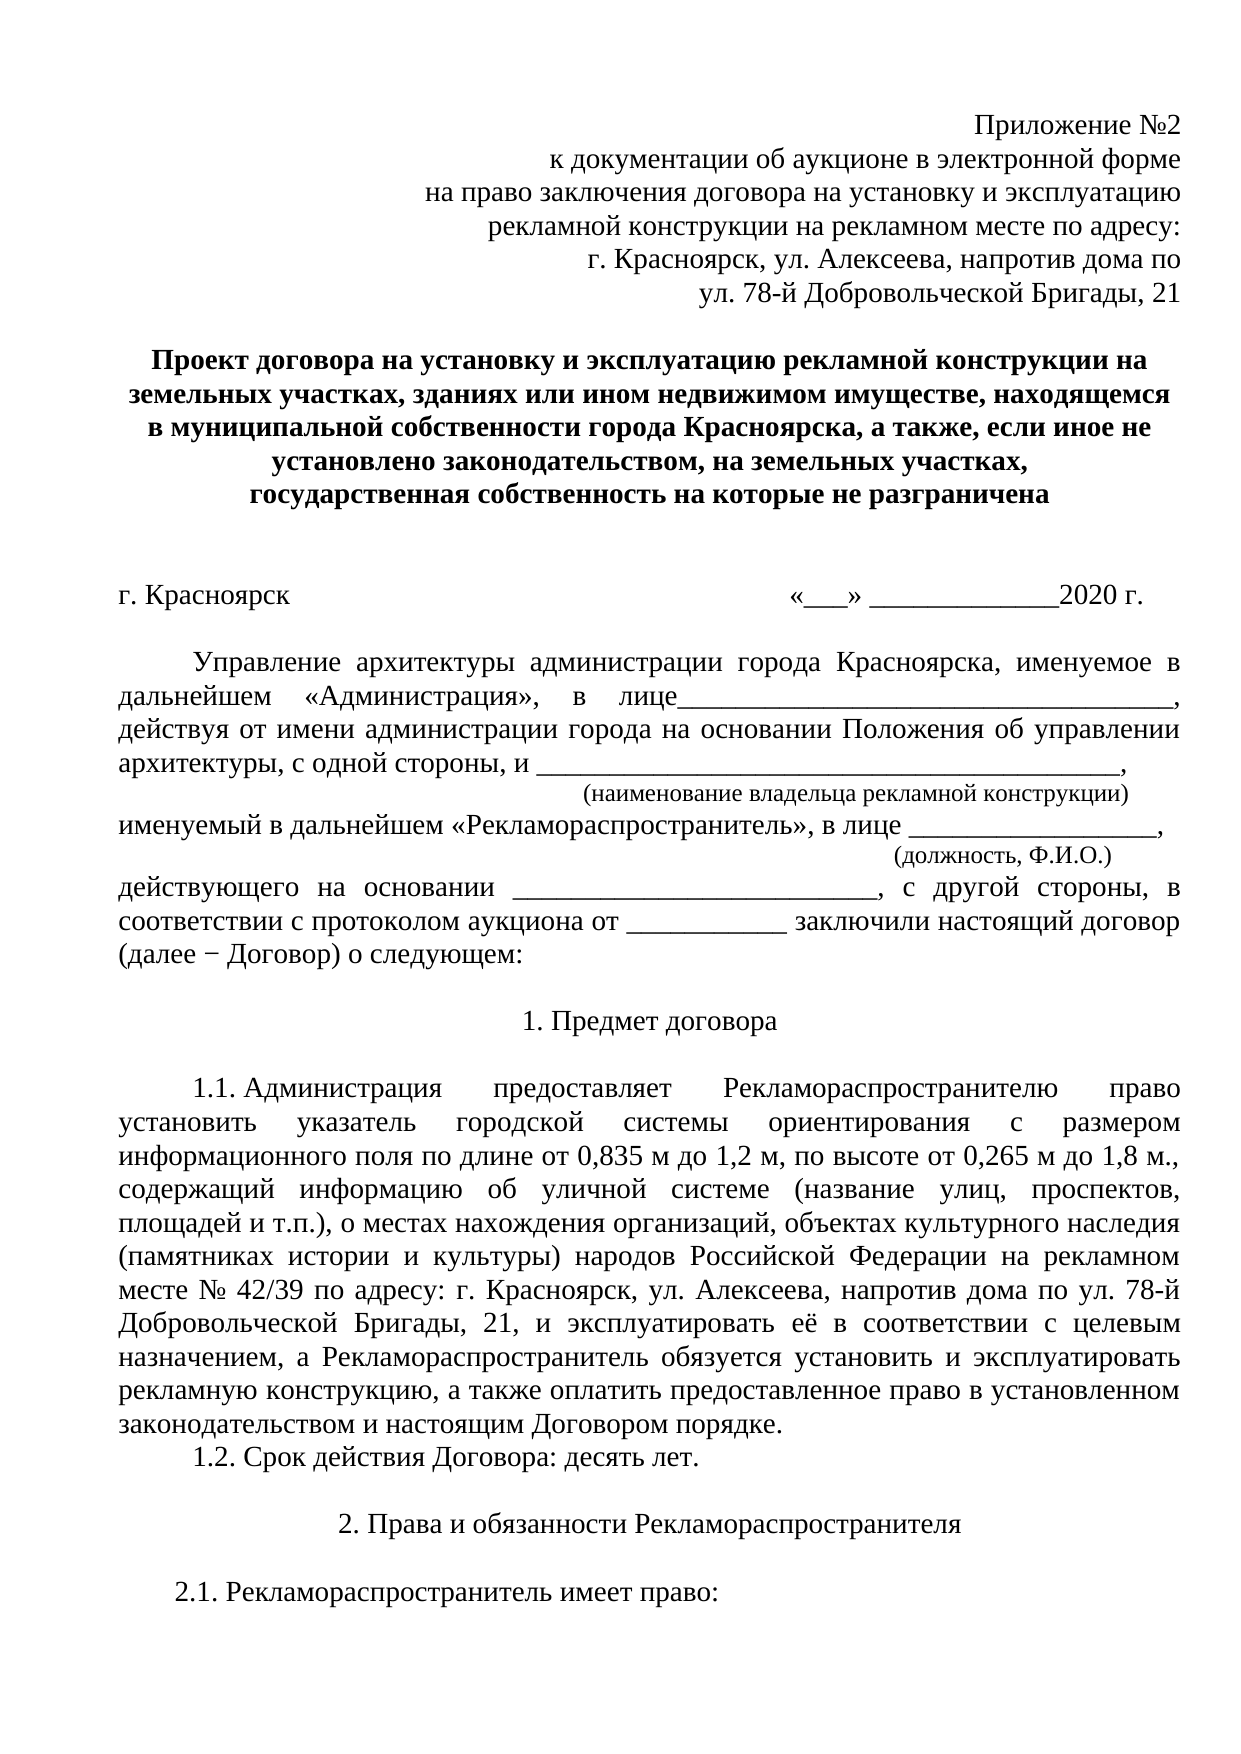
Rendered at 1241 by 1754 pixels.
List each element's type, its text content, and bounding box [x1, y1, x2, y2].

subtitle рекламной конструкции на рекламном месте по адресу: [118, 208, 1181, 242]
text г. Красноярск «___» _____________2020 г. [118, 577, 1181, 611]
text 2.1. Рекламораспространитель имеет право: [118, 1574, 1181, 1607]
text 1. Предмет договора [118, 1003, 1181, 1037]
text Управление архитектуры администрации города Красноярска, именуемое в дальнейшем «Администрация», в лице__________________________________, действуя от имени администрации города на основании Положения об управлении архитектуры, с одной стороны, и ________________________________________, [118, 644, 1181, 778]
text ул. 78-й Добровольческой Бригады, 21 [118, 275, 1181, 309]
text (наименование владельца рекламной конструкции) [118, 778, 1181, 807]
text 1.2. Срок действия Договора: десять лет. [118, 1439, 1181, 1473]
text 1.1. Администрация предоставляет Рекламораспространителю право установить указатель городской системы ориентирования с размером информационного поля по длине от 0,835 м до 1,2 м, по высоте от 0,265 м до 1,8 м., содержащий информацию об уличной системе (название улиц, проспектов, площадей и т.п.), о местах нахождения организаций, объектах культурного наследия (памятниках истории и культуры) народов Российской Федерации на рекламном месте № 42/39 по адресу: г. Красноярск, ул. Алексеева, напротив дома по ул. 78-й Добровольческой Бригады, 21, и эксплуатировать её в соответствии с целевым назначением, а Рекламораспространитель обязуется установить и эксплуатировать рекламную конструкцию, а также оплатить предоставленное право в установленном законодательством и настоящим Договором порядке. [118, 1071, 1181, 1439]
text 2. Права и обязанности Рекламораспространителя [118, 1507, 1181, 1540]
text Проект договора на установку и эксплуатацию рекламной конструкции на земельных участках, зданиях или ином недвижимом имуществе, находящемся в муниципальной собственности города Красноярска, а также, если иное не установлено законодательством, на земельных участках, [118, 342, 1181, 476]
subtitle на право заключения договора на установку и эксплуатацию [118, 174, 1181, 208]
text к документации об аукционе в электронной форме [118, 141, 1181, 174]
text именуемый в дальнейшем «Рекламораспространитель», в лице _________________, [118, 807, 1181, 841]
text государственная собственность на которые не разграничена [118, 476, 1181, 510]
text г. Красноярск, ул. Алексеева, напротив дома по [118, 242, 1181, 275]
text действующего на основании _________________________, с другой стороны, в соответствии с протоколом аукциона от ___________ заключили настоящий договор (далее − Договор) о следующем: [118, 869, 1181, 970]
text (должность, Ф.И.О.) [118, 841, 1181, 869]
text Приложение №2 [118, 107, 1181, 141]
